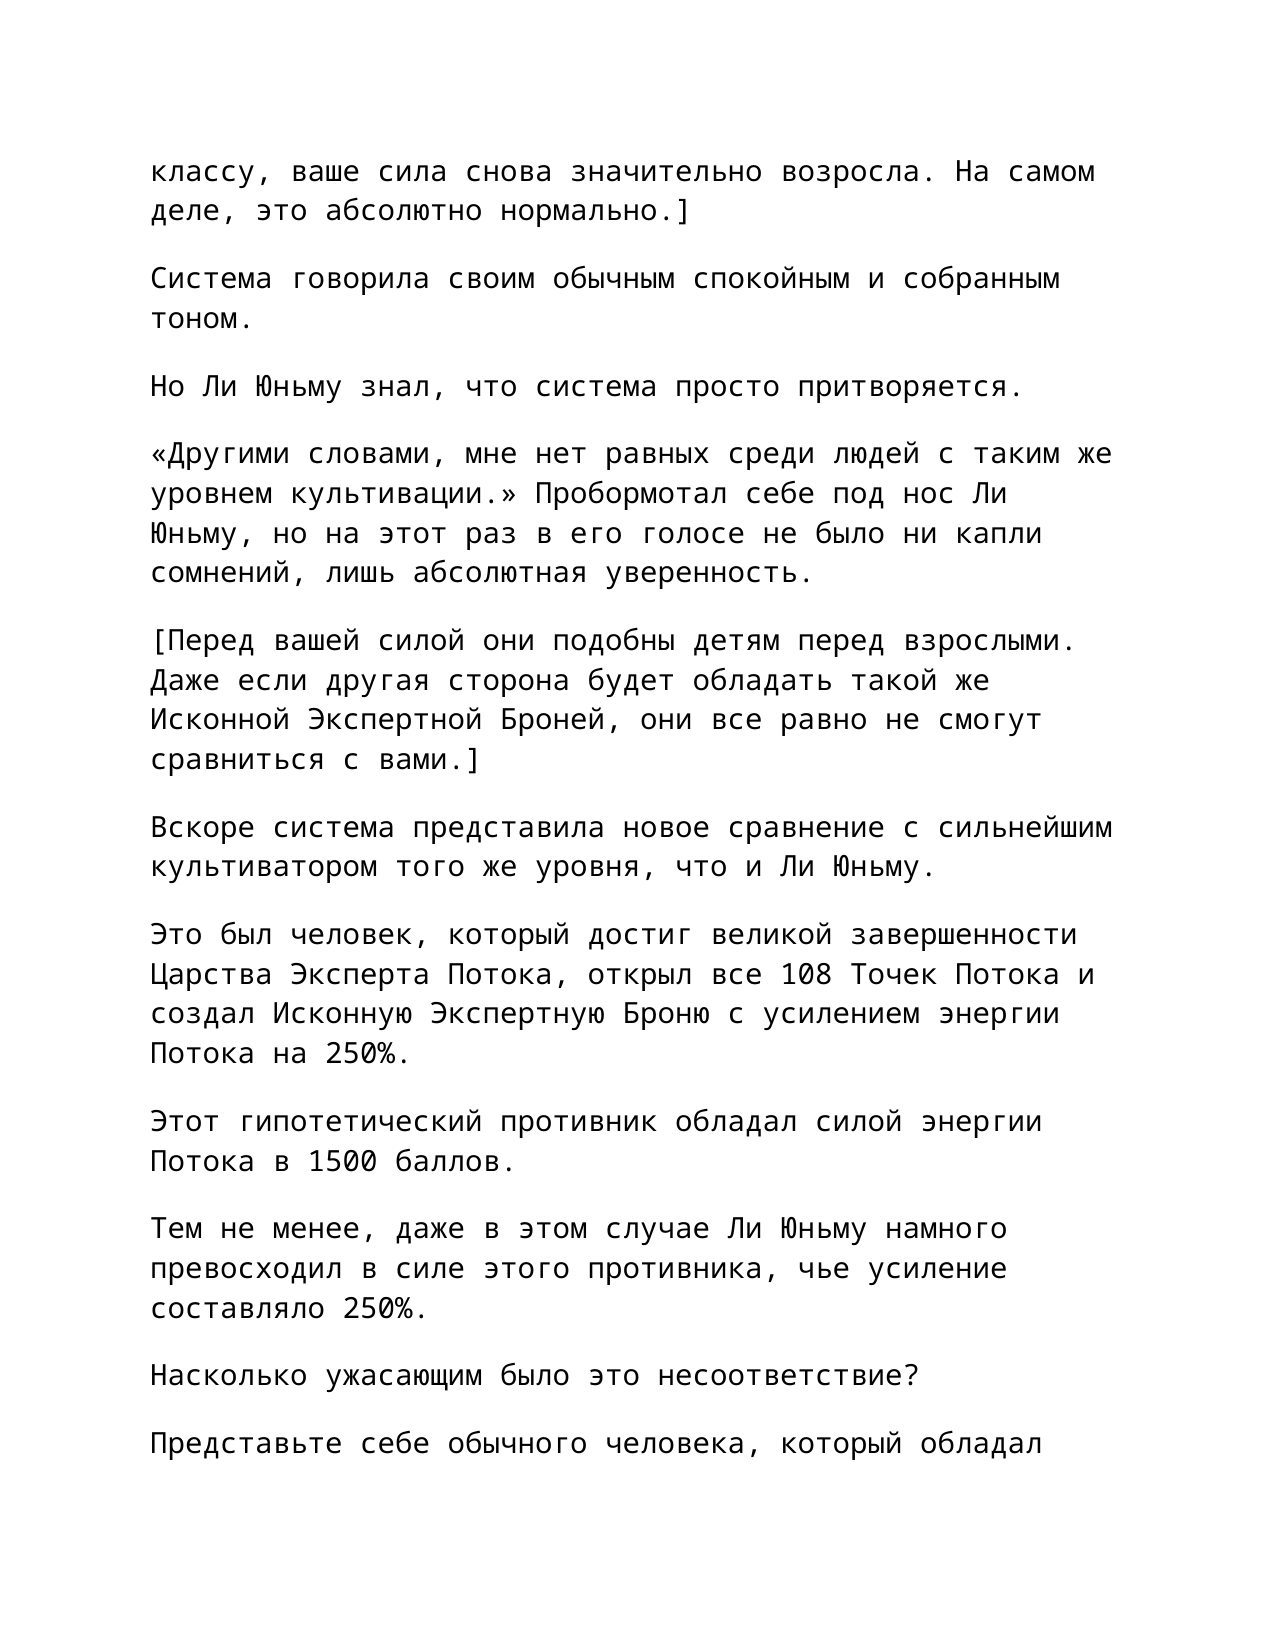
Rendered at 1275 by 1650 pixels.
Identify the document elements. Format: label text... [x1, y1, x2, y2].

text [Перед вашей силой они подобны детям перед взрослыми. Даже если другая сторона будет обладать такой же Исконной Экспертной Броней, они все равно не смогут сравниться с вами.] [150, 619, 1125, 778]
text Насколько ужасающим было это несоответствие? [150, 1355, 1125, 1394]
text Система говорила своим обычным спокойным и собранным тоном. [150, 257, 1125, 337]
text Тем не менее, даже в этом случае Ли Юньму намного превосходил в силе этого противника, чье усиление составляло 250%. [150, 1208, 1125, 1327]
text Это был человек, который достиг великой завершенности Царства Эксперта Потока, открыл все 108 Точек Потока и создал Исконную Экспертную Броню с усилением энергии Потока на 250%. [150, 913, 1125, 1072]
text Этот гипотетический противник обладал силой энергии Потока в 1500 баллов. [150, 1100, 1125, 1179]
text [150, 1422, 1125, 1462]
text Вскоре система представила новое сравнение с сильнейшим культиватором того же уровня, что и Ли Юньму. [150, 806, 1125, 885]
text Но Ли Юньму знал, что система просто притворяется. [150, 365, 1125, 404]
text «Другими словами, мне нет равных среди людей с таким же уровнем культивации.» Пробормотал себе под нос Ли Юньму, но на этот раз в его голосе не было ни капли сомнений, лишь абсолютная уверенность. [150, 432, 1125, 591]
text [150, 150, 1125, 229]
